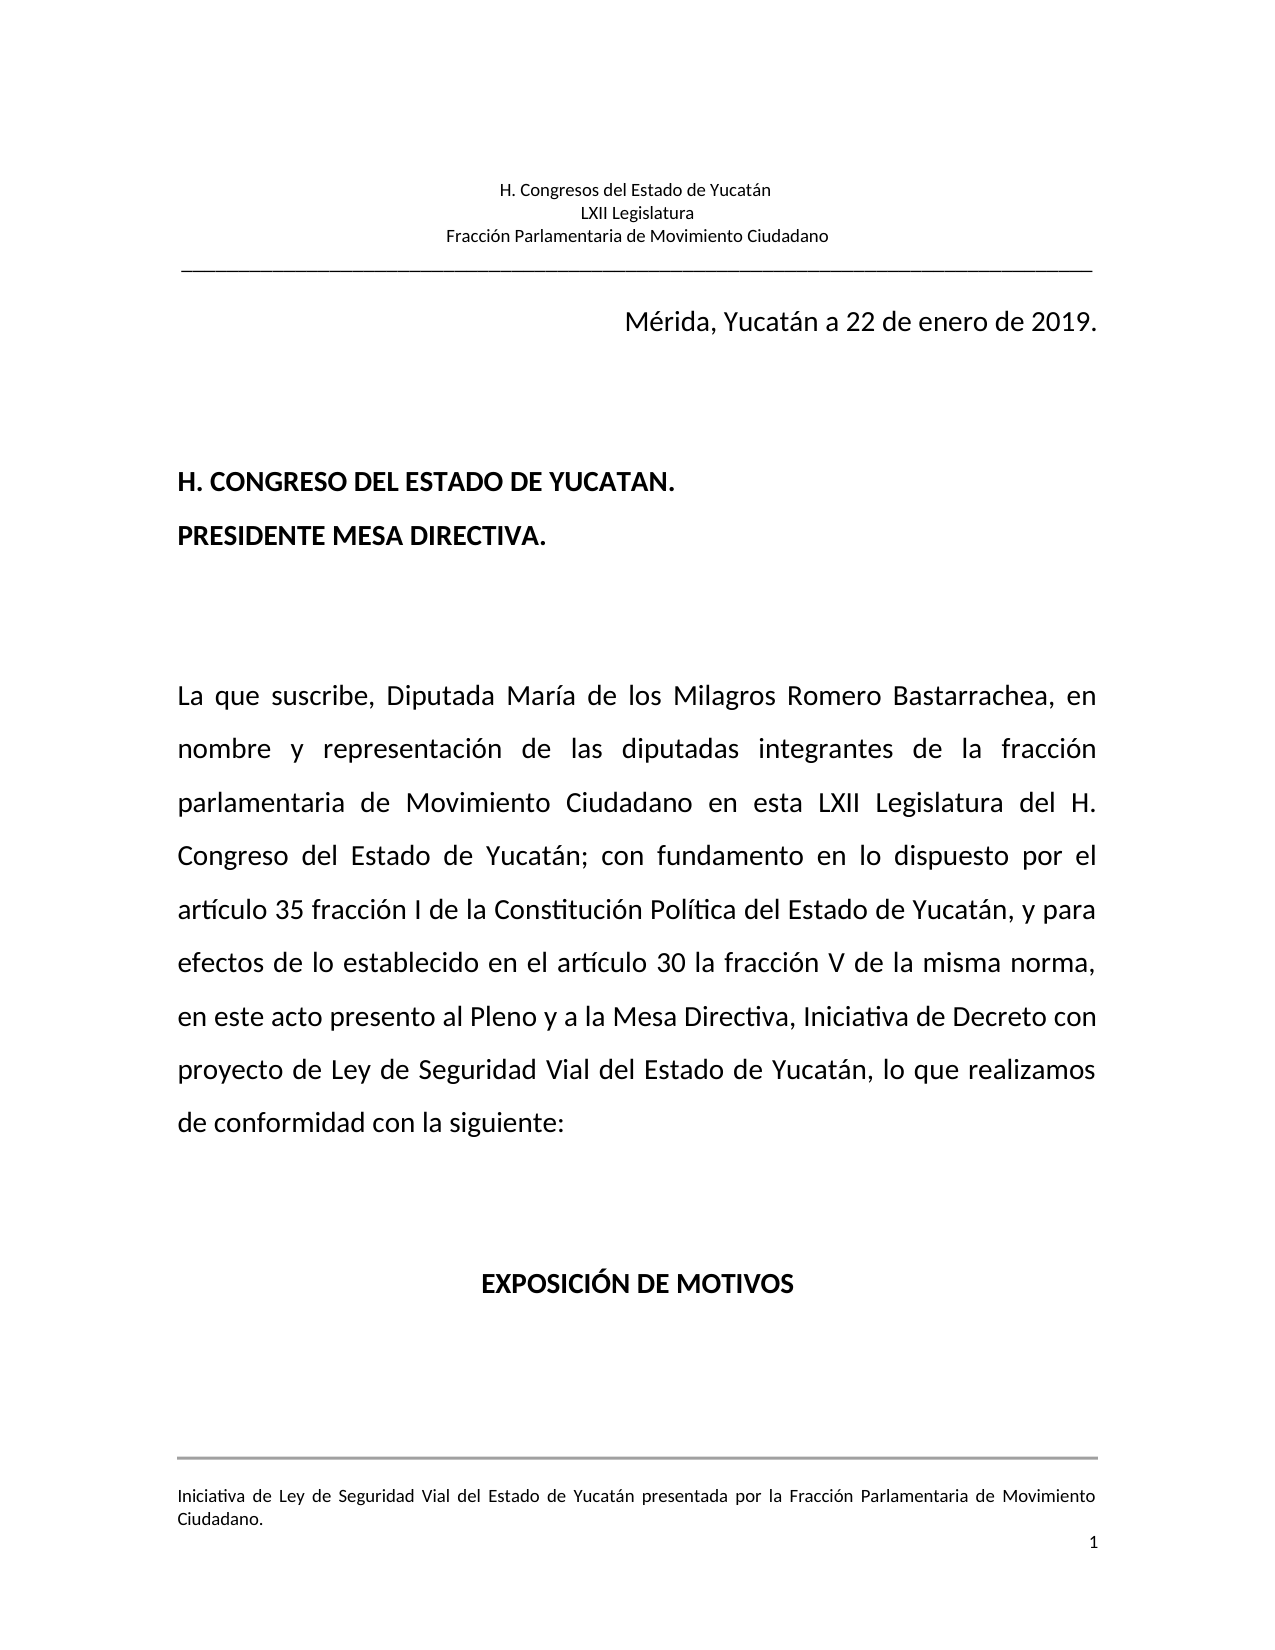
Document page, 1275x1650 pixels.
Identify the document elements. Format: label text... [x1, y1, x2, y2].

text PRESIDENTE MESA DIRECTIVA. [177, 517, 1098, 552]
text Mérida, Yucatán a 22 de enero de 2019. [177, 303, 1098, 338]
text La que suscribe, Diputada María de los Milagros Romero Bastarrachea, en nombre y representación de las diputadas integrantes de la fracción parlamentaria de Movimiento Ciudadano en esta LXII Legislatura del H. Congreso del Estado de Yucatán; con fundamento en lo dispuesto por el artículo 35 fracción I de la Constitución Política del Estado de Yucatán, y para efectos de lo establecido en el artículo 30 la fracción V de la misma norma, en este acto presento al Pleno y a la Mesa Directiva, Iniciativa de Decreto con proyecto de Ley de Seguridad Vial del Estado de Yucatán, lo que realizamos de conformidad con la siguiente: [177, 677, 1098, 1140]
text H. CONGRESO DEL ESTADO DE YUCATAN. [177, 463, 1098, 499]
text EXPOSICIÓN DE MOTIVOS [177, 1265, 1098, 1300]
